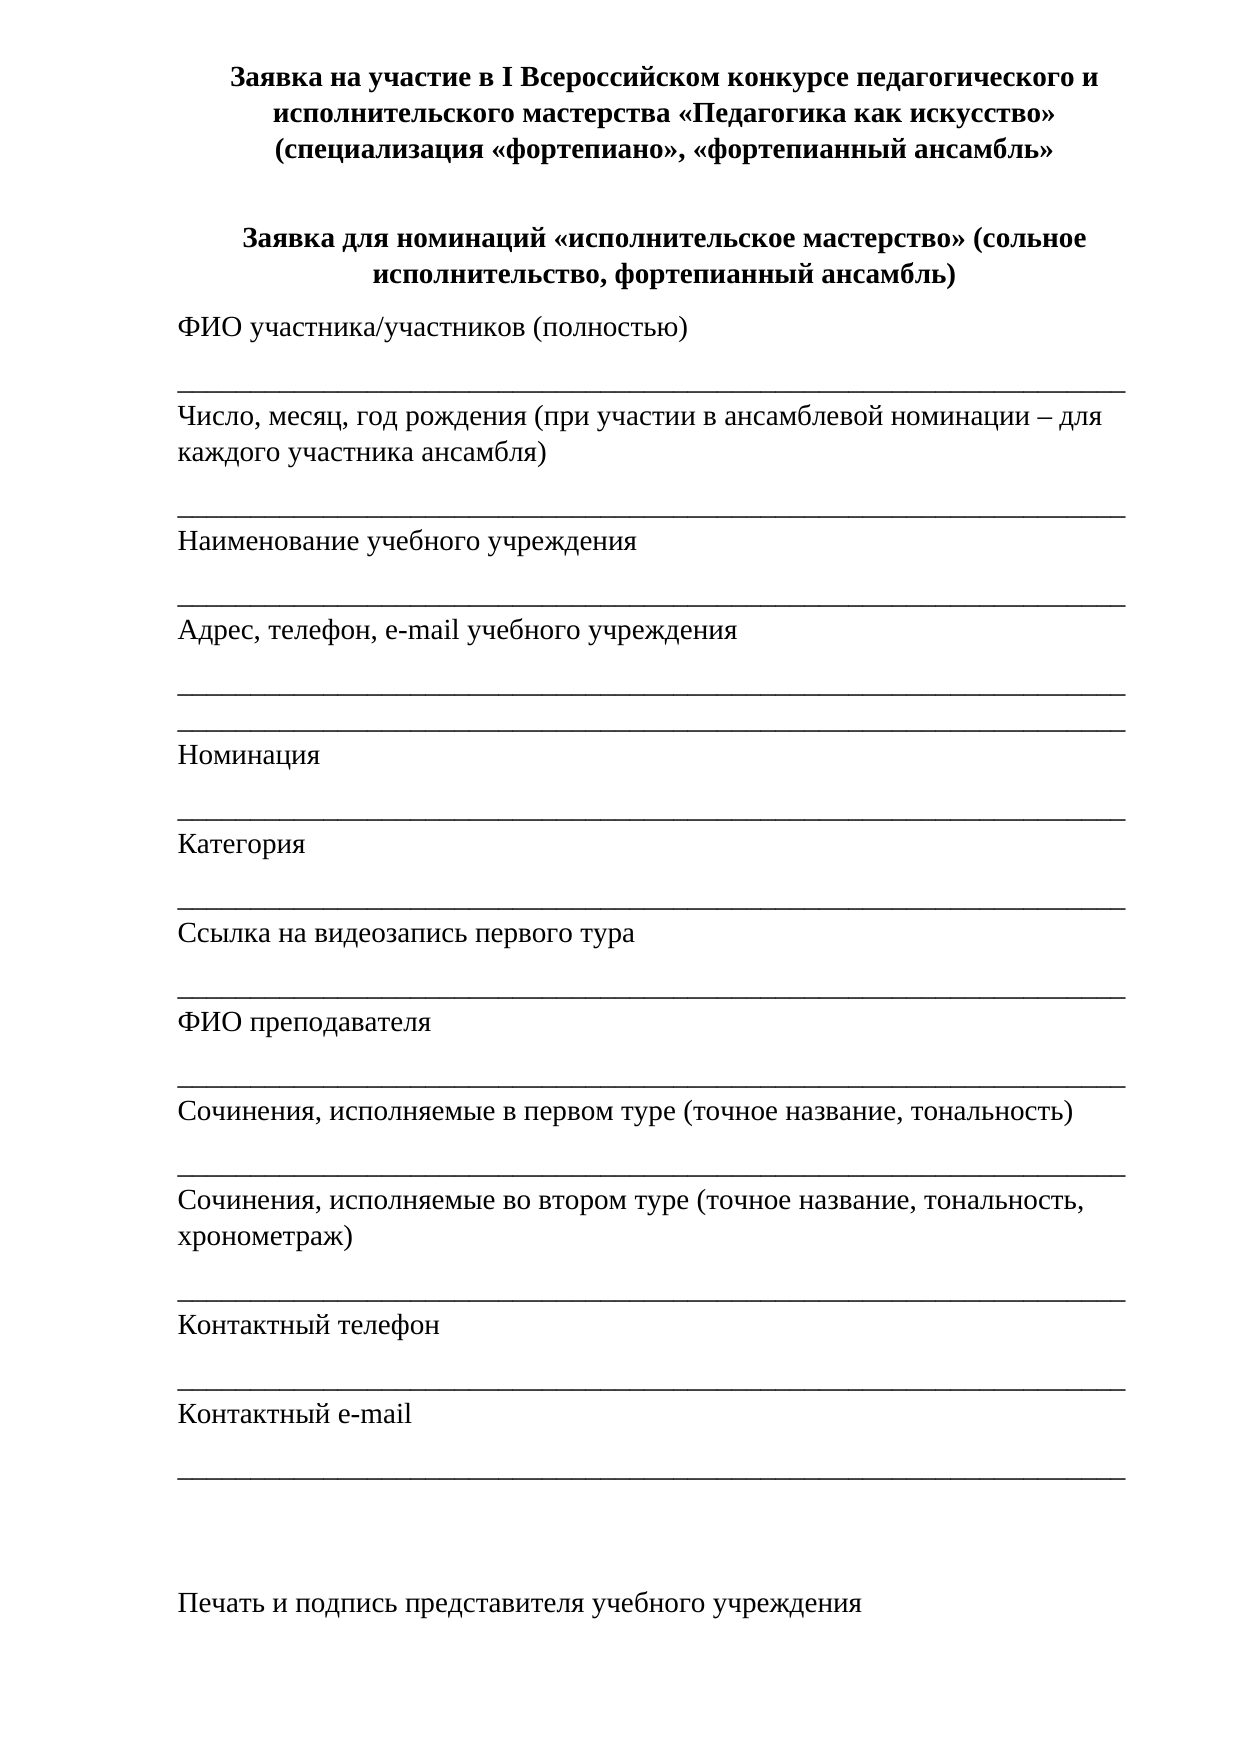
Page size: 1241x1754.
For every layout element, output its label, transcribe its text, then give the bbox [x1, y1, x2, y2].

text _________________________________________________________________ [177, 487, 1152, 521]
text _________________________________________________________________ [177, 968, 1152, 1002]
text Число, месяц, год рождения (при участии в ансамблевой номинации – для каждого участника ансамбля) [177, 398, 1152, 468]
text Сочинения, исполняемые во втором туре (точное название, тональность, хронометраж) [177, 1182, 1152, 1252]
text Заявка для номинаций «исполнительское мастерство» (сольное исполнительство, фортепианный ансамбль) [177, 220, 1152, 290]
text _________________________________________________________________ [177, 1146, 1152, 1179]
text Категория [177, 826, 1152, 860]
text Наименование учебного учреждения [177, 523, 1152, 557]
text _________________________________________________________________ [177, 362, 1152, 396]
text Сочинения, исполняемые в первом туре (точное название, тональность) [177, 1093, 1152, 1127]
text Печать и подпись представителя учебного учреждения [177, 1585, 1152, 1619]
text _________________________________________________________________ [177, 1449, 1152, 1483]
text _________________________________________________________________ [177, 1057, 1152, 1091]
text _________________________________________________________________ [177, 879, 1152, 913]
text _________________________________________________________________ [177, 665, 1152, 699]
text Контактный е-mail [177, 1396, 1152, 1430]
text _________________________________________________________________ [177, 790, 1152, 824]
text _________________________________________________________________ [177, 576, 1152, 610]
text Ссылка на видеозапись первого тура [177, 915, 1152, 949]
text ФИО преподавателя [177, 1004, 1152, 1038]
text Заявка на участие в I Всероссийском конкурсе педагогического и исполнительского мастерства «Педагогика как искусство» (специализация «фортепиано», «фортепианный ансамбль» [177, 59, 1152, 165]
text ФИО участника/участников (полностью) [177, 309, 1152, 343]
text Контактный телефон [177, 1307, 1152, 1341]
text Адрес, телефон, e-mail учебного учреждения [177, 612, 1152, 646]
text Номинация [177, 737, 1152, 771]
text _________________________________________________________________ [177, 1271, 1152, 1305]
text _________________________________________________________________ [177, 1360, 1152, 1394]
text _________________________________________________________________ [177, 701, 1152, 735]
